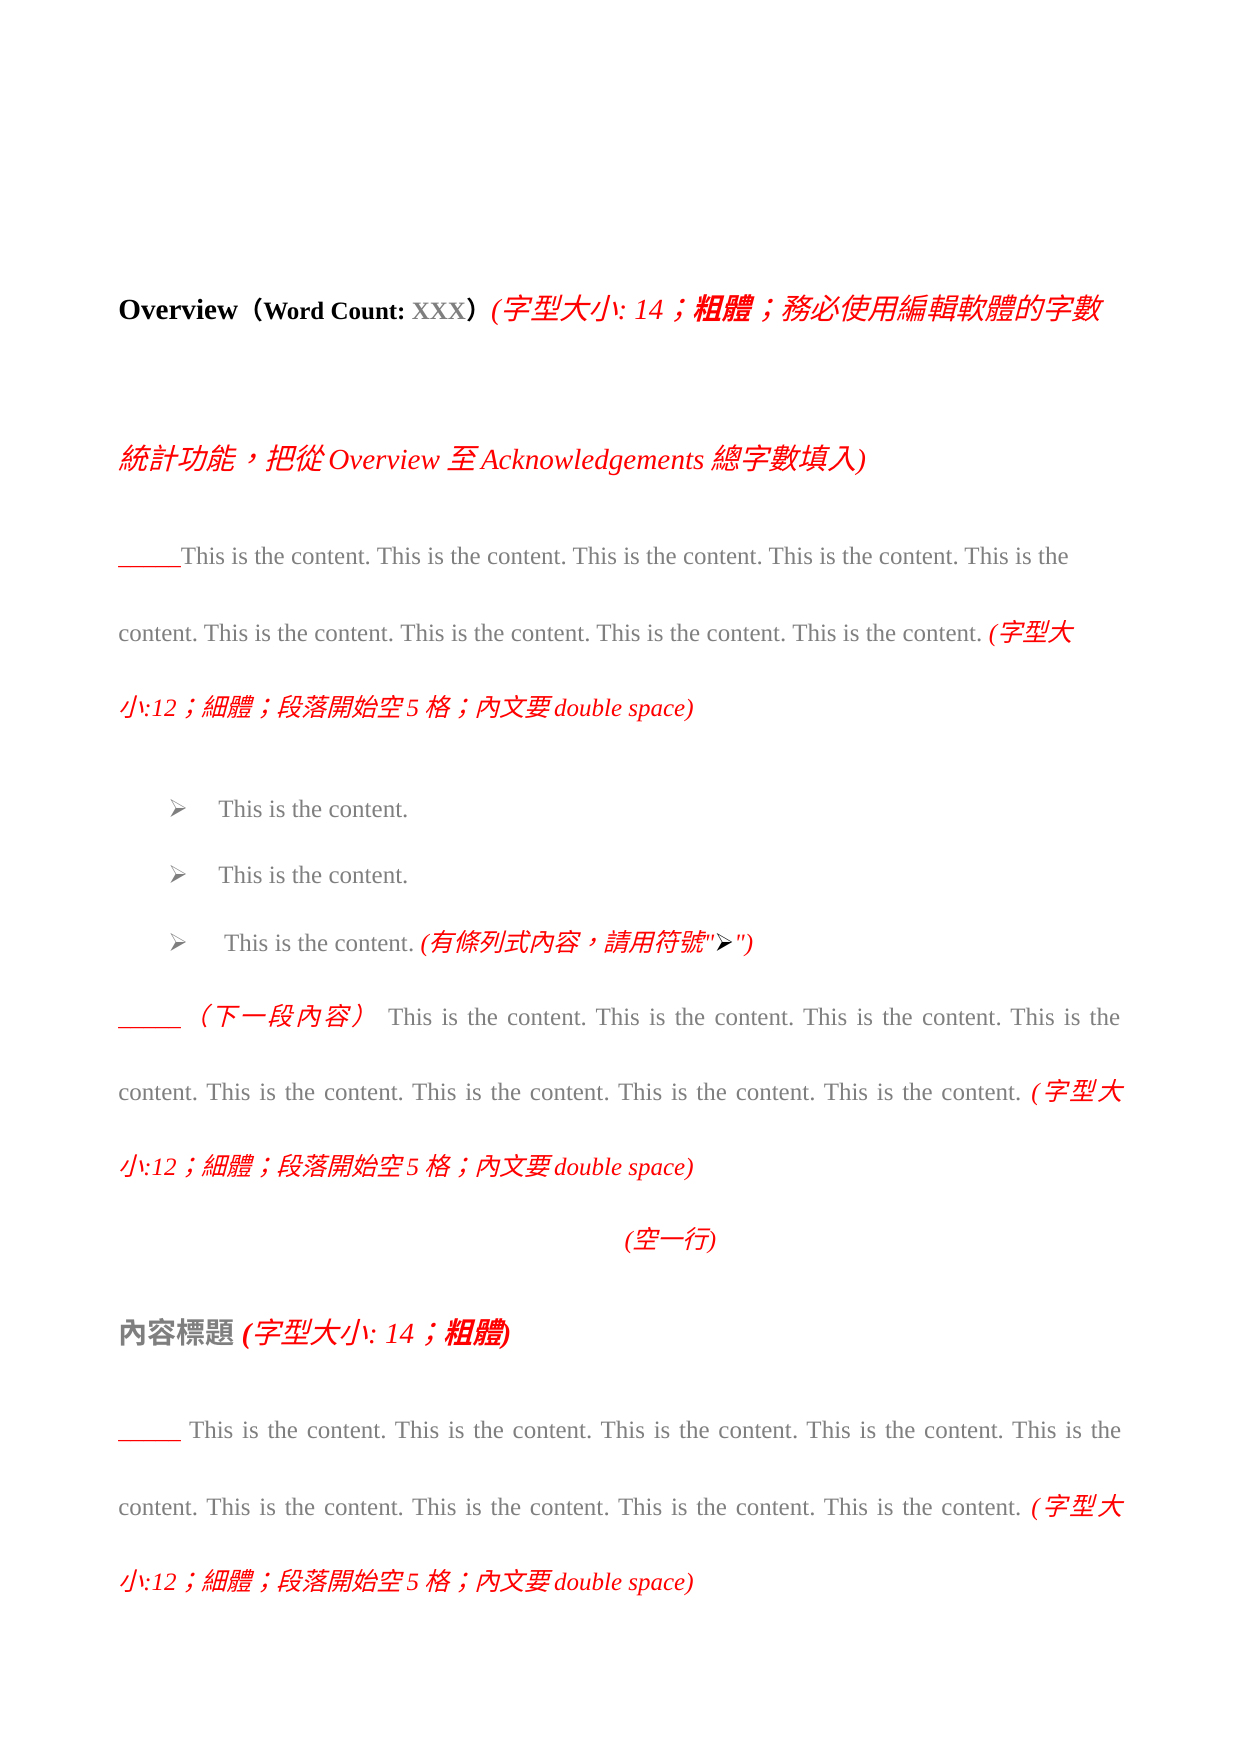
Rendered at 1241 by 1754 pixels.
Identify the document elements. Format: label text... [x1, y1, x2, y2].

list This is the content. [168, 856, 1122, 893]
text _____This is the content. This is the content. This is the content. This is the content. This is the content. This is the content. This is the content. This is the content. This is the content. (字型大小:12；細體；段落開始空5格；內文要double space) [118, 536, 1122, 724]
list This is the content. (有條列式內容，請用符號"") [168, 922, 1122, 959]
list This is the content. [168, 789, 1122, 827]
text Overview（Word Count: XXX）(字型大小: 14；粗體；務必使用編輯軟體的字數統計功能，把從Overview至Acknowledgements總字數填入) [118, 269, 1122, 494]
text _____ This is the content. This is the content. This is the content. This is the content. This is the content. This is the content. This is the content. This is the content. This is the content. (字型大小:12；細體；段落開始空5格；內文要double space) [118, 1410, 1122, 1598]
text _____（下一段內容） This is the content. This is the content. This is the content. This is the content. This is the content. This is the content. This is the content. This is the content. (字型大小:12；細體；段落開始空5格；內文要double space) [118, 996, 1122, 1183]
text 內容標題 (字型大小: 14；粗體) [118, 1293, 1122, 1368]
list (空一行) [218, 1219, 1122, 1257]
